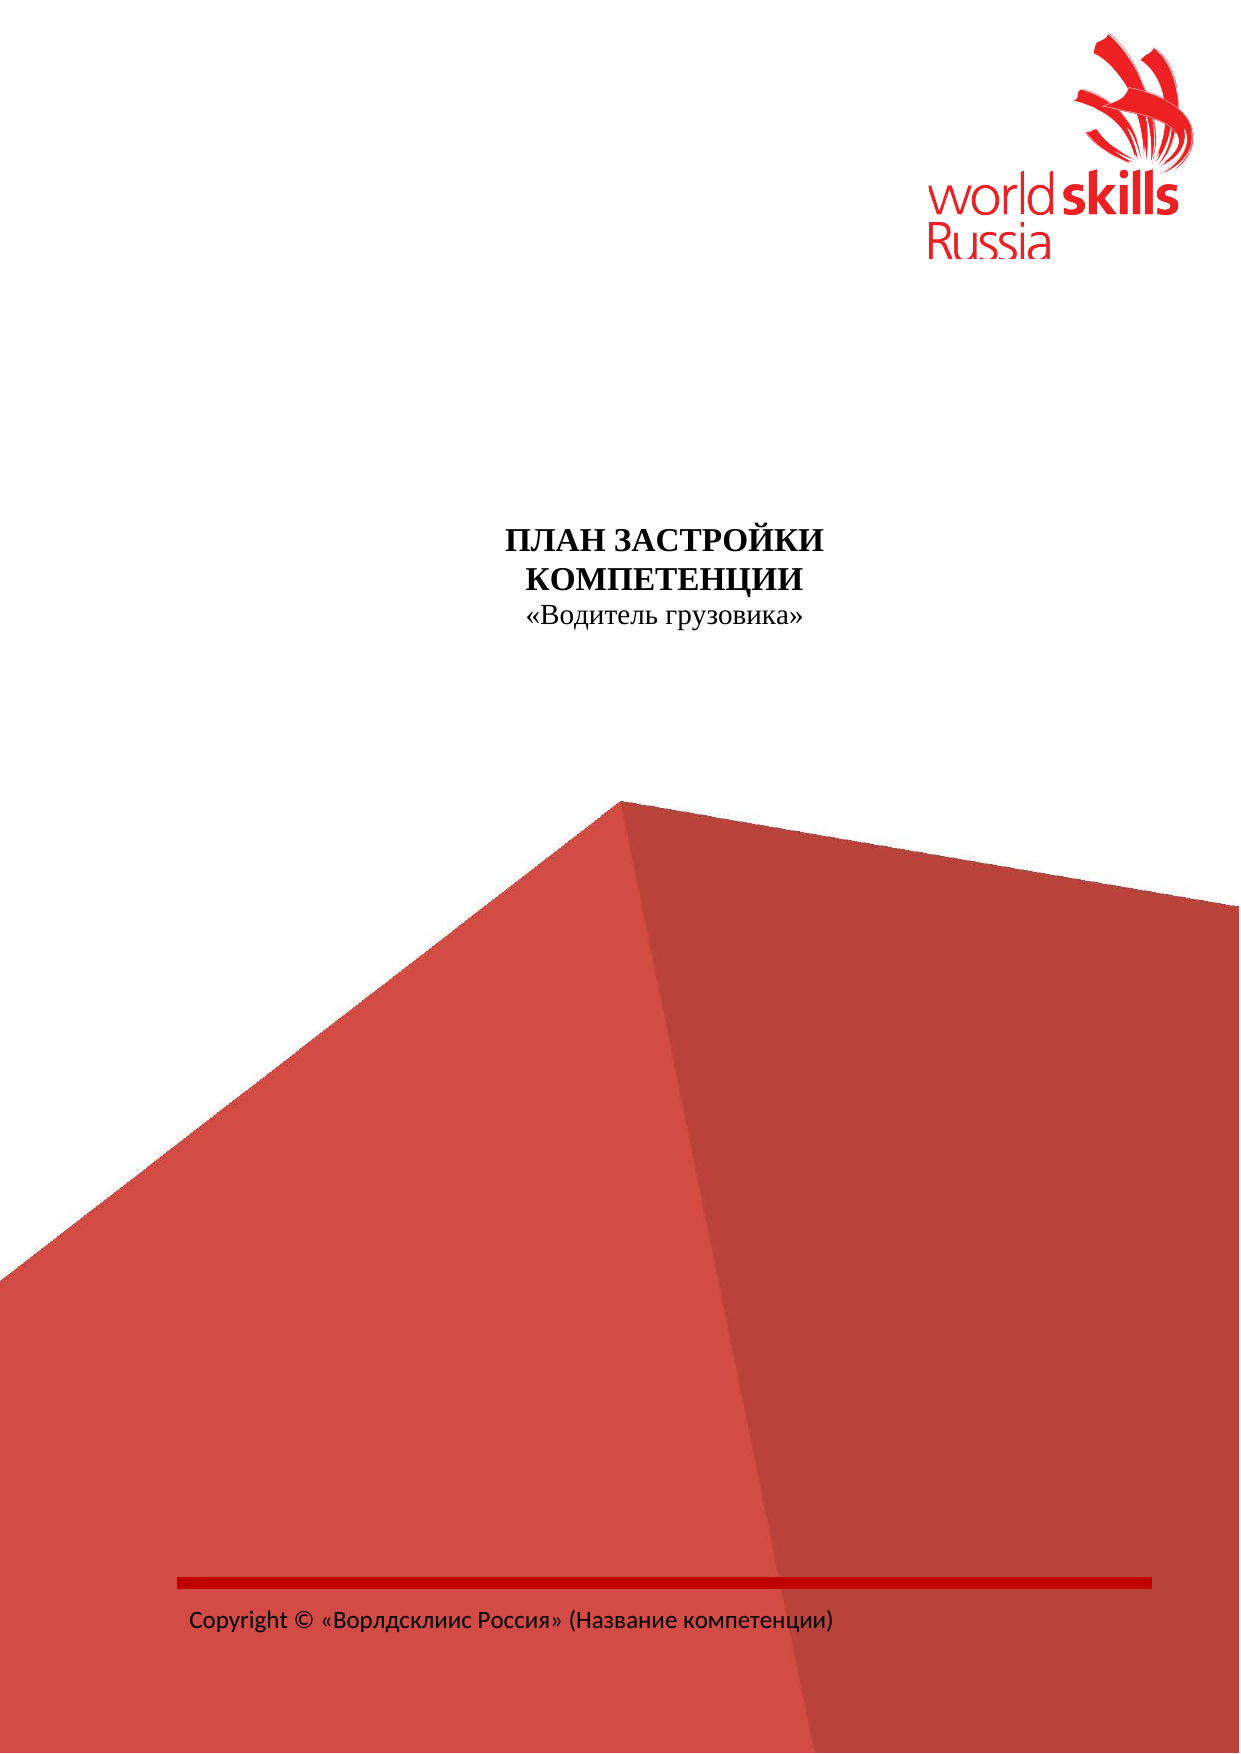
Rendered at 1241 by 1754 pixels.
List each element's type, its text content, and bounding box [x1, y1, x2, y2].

text КОМПЕТЕНЦИИ [177, 559, 1152, 597]
picture [927, 33, 1241, 262]
text «Водитель грузовика» [177, 597, 1152, 631]
text ПЛАН ЗАСТРОЙКИ [177, 521, 1152, 559]
picture [0, 757, 1239, 1753]
